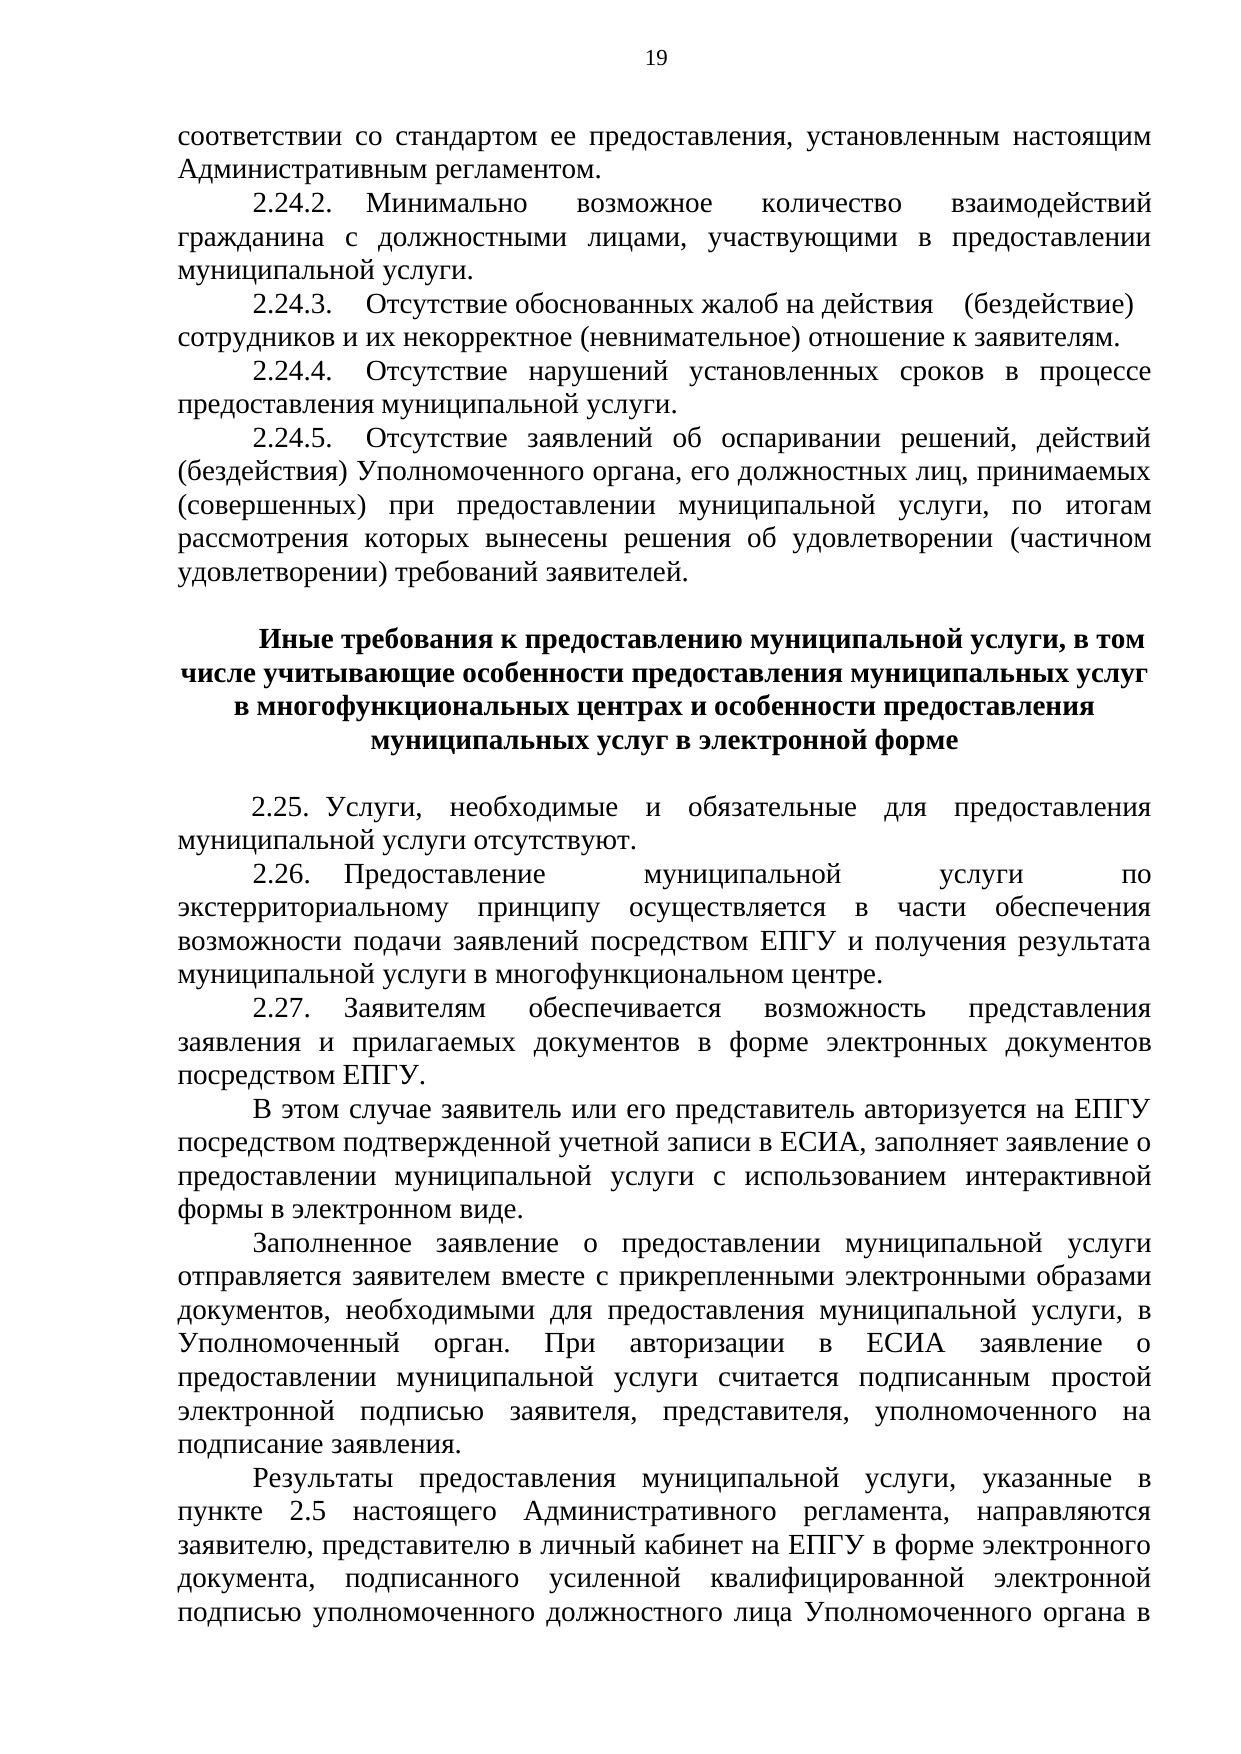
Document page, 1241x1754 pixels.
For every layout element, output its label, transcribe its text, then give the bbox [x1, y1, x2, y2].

list Заявителям обеспечивается возможность представления заявления и прилагаемых документов в форме электронных документов посредством ЕПГУ. [177, 990, 1152, 1091]
text Иные требования к предоставлению муниципальной услуги, в том числе учитывающие особенности предоставления муниципальных услуг в многофункциональных центрах и особенности предоставления муниципальных услуг в электронной форме [177, 621, 1152, 755]
list Отсутствие заявлений об оспаривании решений, действий (бездействия) Уполномоченного органа, его должностных лиц, принимаемых (совершенных) при предоставлении муниципальной услуги, по итогам рассмотрения которых вынесены решения об удовлетворении (частичном удовлетворении) требований заявителей. [177, 420, 1152, 588]
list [177, 118, 1152, 185]
list Отсутствие обоснованных жалоб на действия (бездействие) [177, 286, 1152, 319]
text сотрудников и их некорректное (невнимательное) отношение к заявителям. [177, 319, 1152, 353]
text В этом случае заявитель или его представитель авторизуется на ЕПГУ посредством подтвержденной учетной записи в ЕСИА, заполняет заявление о предоставлении муниципальной услуги с использованием интерактивной формы в электронном виде. [177, 1091, 1152, 1225]
list Минимально возможное количество взаимодействий гражданина с должностными лицами, участвующими в предоставлении муниципальной услуги. [177, 185, 1152, 286]
list Услуги, необходимые и обязательные для предоставления муниципальной услуги отсутствуют. [177, 789, 1152, 856]
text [177, 1460, 1152, 1627]
list Предоставление муниципальной услуги по экстерриториальному принципу осуществляется в части обеспечения возможности подачи заявлений посредством ЕПГУ и получения результата муниципальной услуги в многофункциональном центре. [177, 856, 1152, 990]
list Отсутствие нарушений установленных сроков в процессе предоставления муниципальной услуги. [177, 353, 1152, 420]
text Заполненное заявление о предоставлении муниципальной услуги отправляется заявителем вместе с прикрепленными электронными образами документов, необходимыми для предоставления муниципальной услуги, в Уполномоченный орган. При авторизации в ЕСИА заявление о предоставлении муниципальной услуги считается подписанным простой электронной подписью заявителя, представителя, уполномоченного на подписание заявления. [177, 1225, 1152, 1460]
